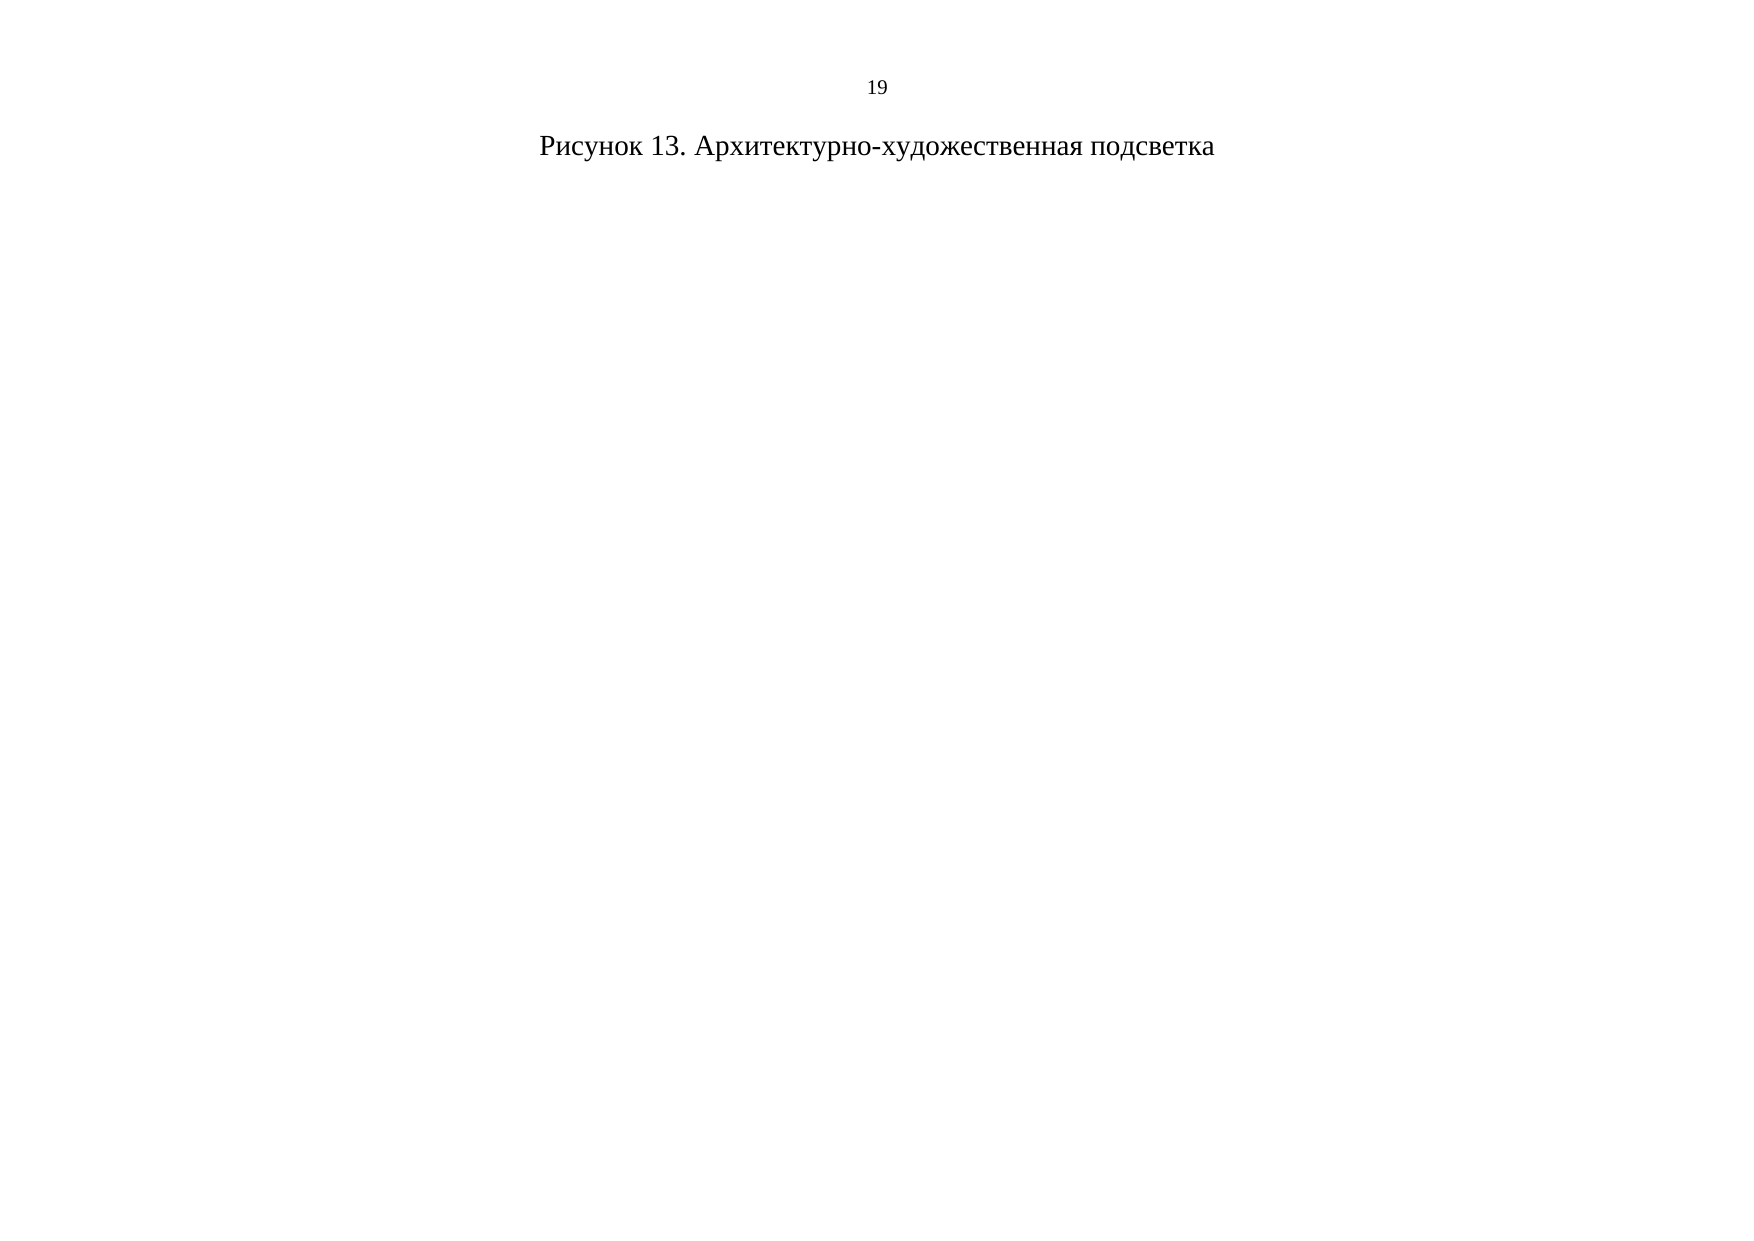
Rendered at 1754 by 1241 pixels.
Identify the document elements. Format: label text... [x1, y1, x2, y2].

text Рисунок 13. Архитектурно-художественная подсветка [118, 128, 1636, 161]
